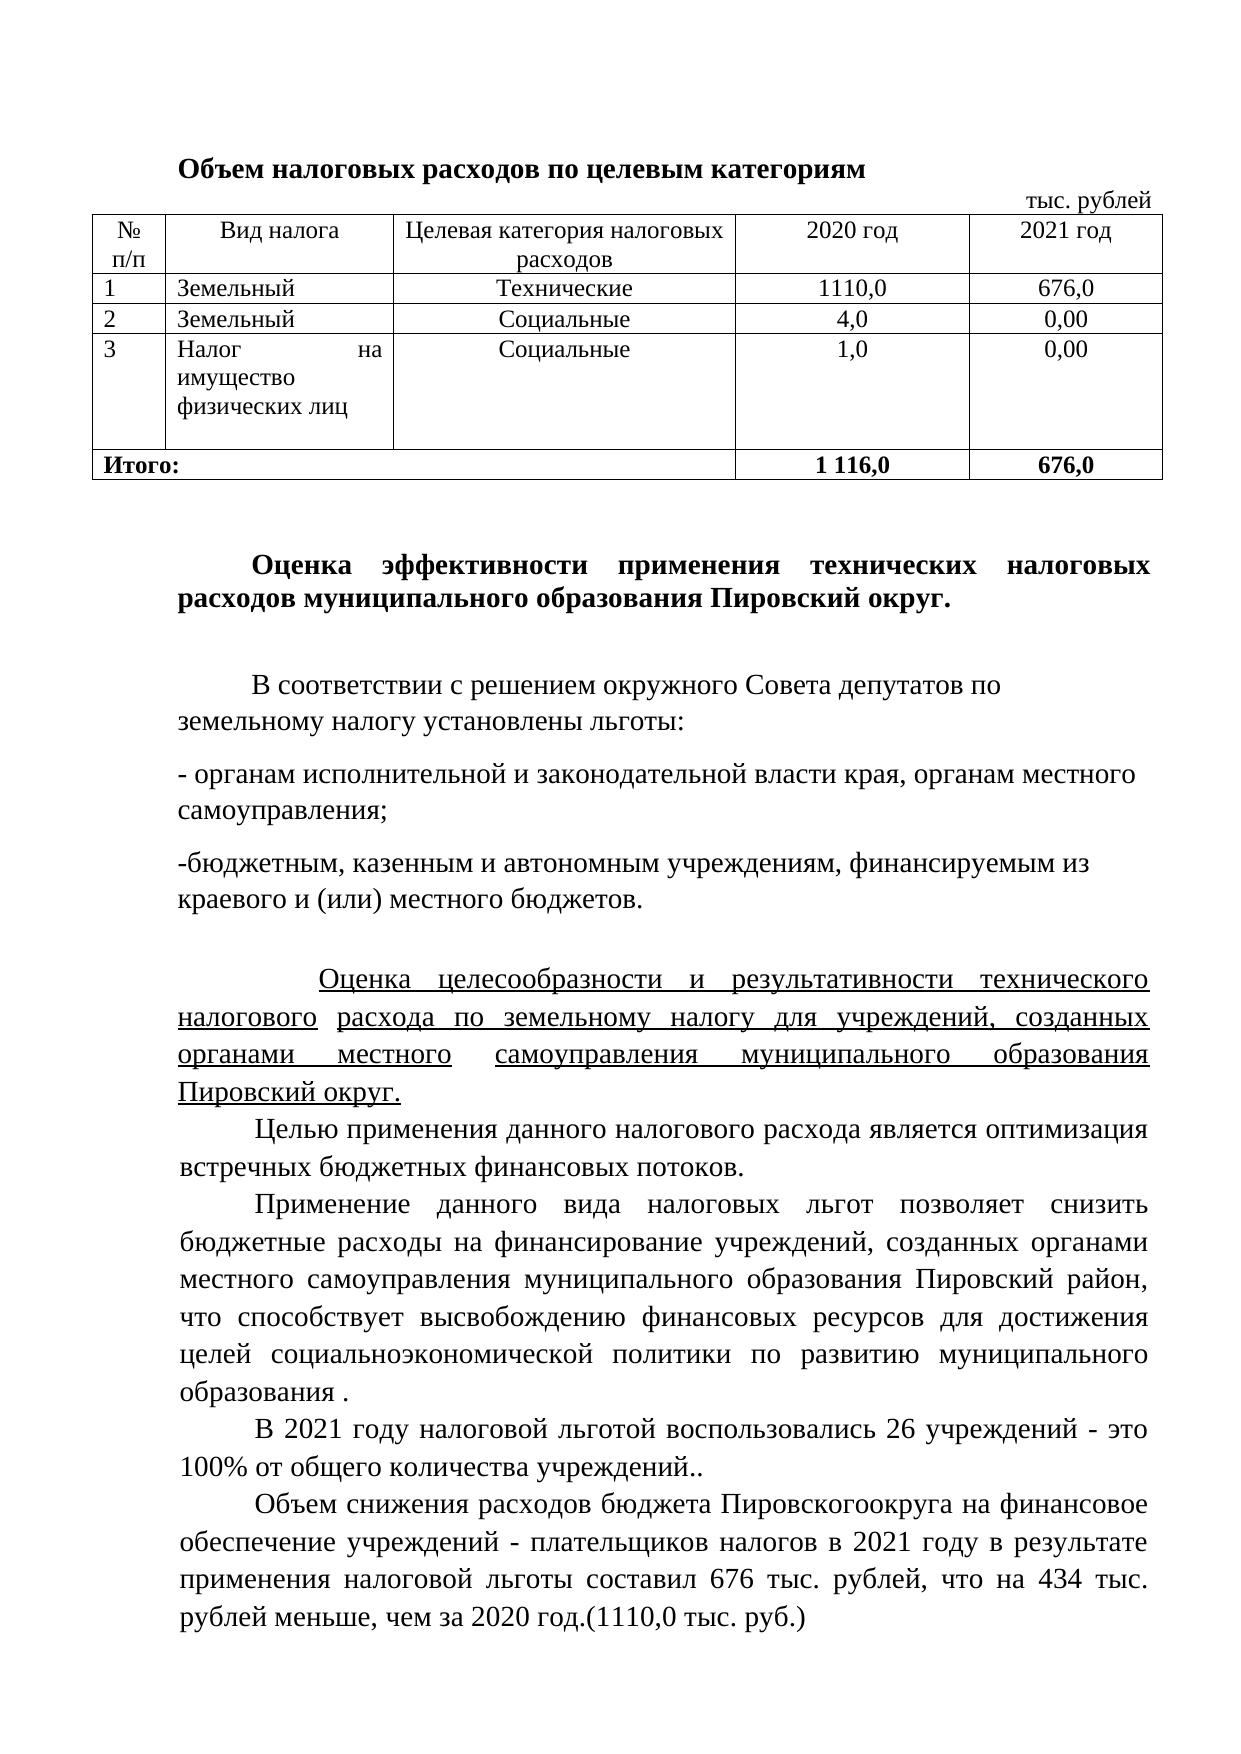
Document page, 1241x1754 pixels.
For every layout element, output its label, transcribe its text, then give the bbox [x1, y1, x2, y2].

text Оценка эффективности применения технических налоговых расходов муниципального образования Пировский округ. [177, 547, 1152, 614]
table_cell 4,0 [736, 304, 969, 333]
text Оценка целесообразности и результативности технического налогового расхода по земельному налогу для учреждений, созданных органами местного самоуправления муниципального образования Пировский округ. [177, 959, 1149, 1109]
table_cell 1 [93, 274, 165, 303]
table_cell Итого: [93, 450, 735, 479]
table_cell 0,00 [970, 334, 1162, 449]
table_cell 1110,0 [736, 274, 969, 303]
table_cell Социальные [394, 334, 735, 449]
table_cell Налог на имущество физических лиц [166, 334, 393, 449]
table_cell 0,00 [970, 304, 1162, 333]
text Объем снижения расходов бюджета Пировскогоокруга на финансовое обеспечение учреждений - плательщиков налогов в 2021 году в результате применения налоговой льготы составил 676 тыс. рублей, что на 434 тыс. рублей меньше, чем за 2020 год.(1110,0 тыс. руб.) [179, 1484, 1149, 1634]
table_cell 3 [93, 334, 165, 449]
table_cell 676,0 [970, 274, 1162, 303]
table_cell 1 116,0 [736, 450, 969, 479]
text Целью применения данного налогового расхода является оптимизация встречных бюджетных финансовых потоков. [179, 1109, 1149, 1184]
text Применение данного вида налоговых льгот позволяет снизить бюджетные расходы на финансирование учреждений, созданных органами местного самоуправления муниципального образования Пировский район, что способствует высвобождению финансовых ресурсов для достижения целей социальноэкономической политики по развитию муниципального образования . [179, 1184, 1149, 1409]
table_cell 676,0 [970, 450, 1162, 479]
text - органам исполнительной и законодательной власти края, органам местного самоуправления; [177, 756, 1152, 826]
table_cell Технические [394, 274, 735, 303]
text тыс. рублей [177, 185, 1152, 214]
table_header № п/п [93, 215, 165, 272]
table_header 2021 год [970, 215, 1162, 272]
table_header Вид налога [166, 215, 393, 272]
text В соответствии с решением окружного Совета депутатов по земельному налогу установлены льготы: [177, 667, 1152, 737]
text Объем налоговых расходов по целевым категориям [177, 152, 1152, 185]
table_cell 1,0 [736, 334, 969, 449]
text В 2021 году налоговой льготой воспользовались 26 учреждений - это 100% от общего количества учреждений.. [179, 1409, 1149, 1484]
table_cell Земельный [166, 274, 393, 303]
text -бюджетным, казенным и автономным учреждениям, финансируемым из краевого и (или) местного бюджетов. [177, 845, 1152, 914]
table_header Целевая категория налоговых расходов [394, 215, 735, 272]
table_cell 2 [93, 304, 165, 333]
table_cell Земельный [166, 304, 393, 333]
table_header 2020 год [736, 215, 969, 272]
table_cell Социальные [394, 304, 735, 333]
